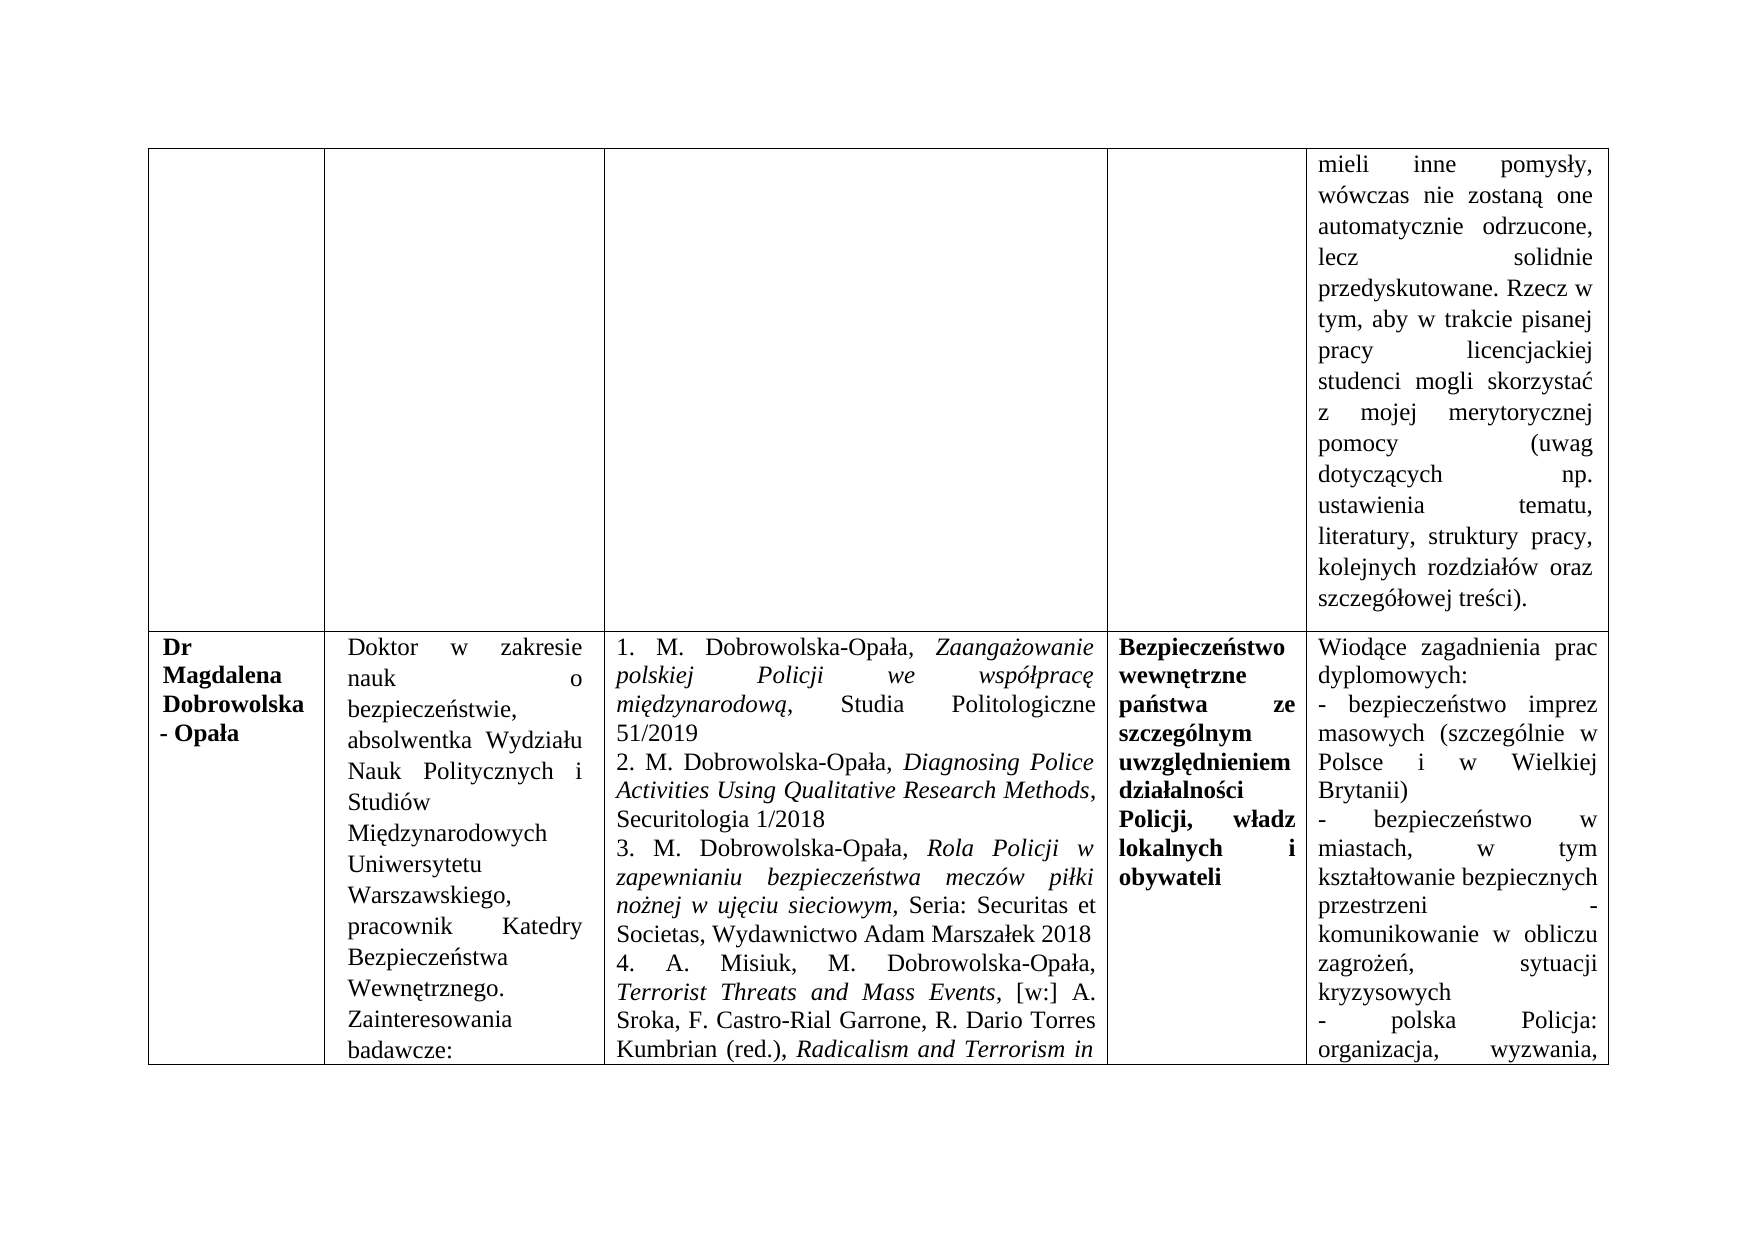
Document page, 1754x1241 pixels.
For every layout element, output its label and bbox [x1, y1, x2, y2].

table_cell [1307, 632, 1608, 1064]
table_cell [325, 632, 604, 1064]
table_cell [605, 632, 1107, 1064]
table_cell [1108, 149, 1306, 631]
table_cell [1307, 149, 1608, 631]
table_cell [149, 632, 324, 1064]
table_cell [149, 149, 324, 631]
table_cell [1108, 632, 1306, 1064]
table_cell [605, 149, 1107, 631]
table_cell [325, 149, 604, 631]
